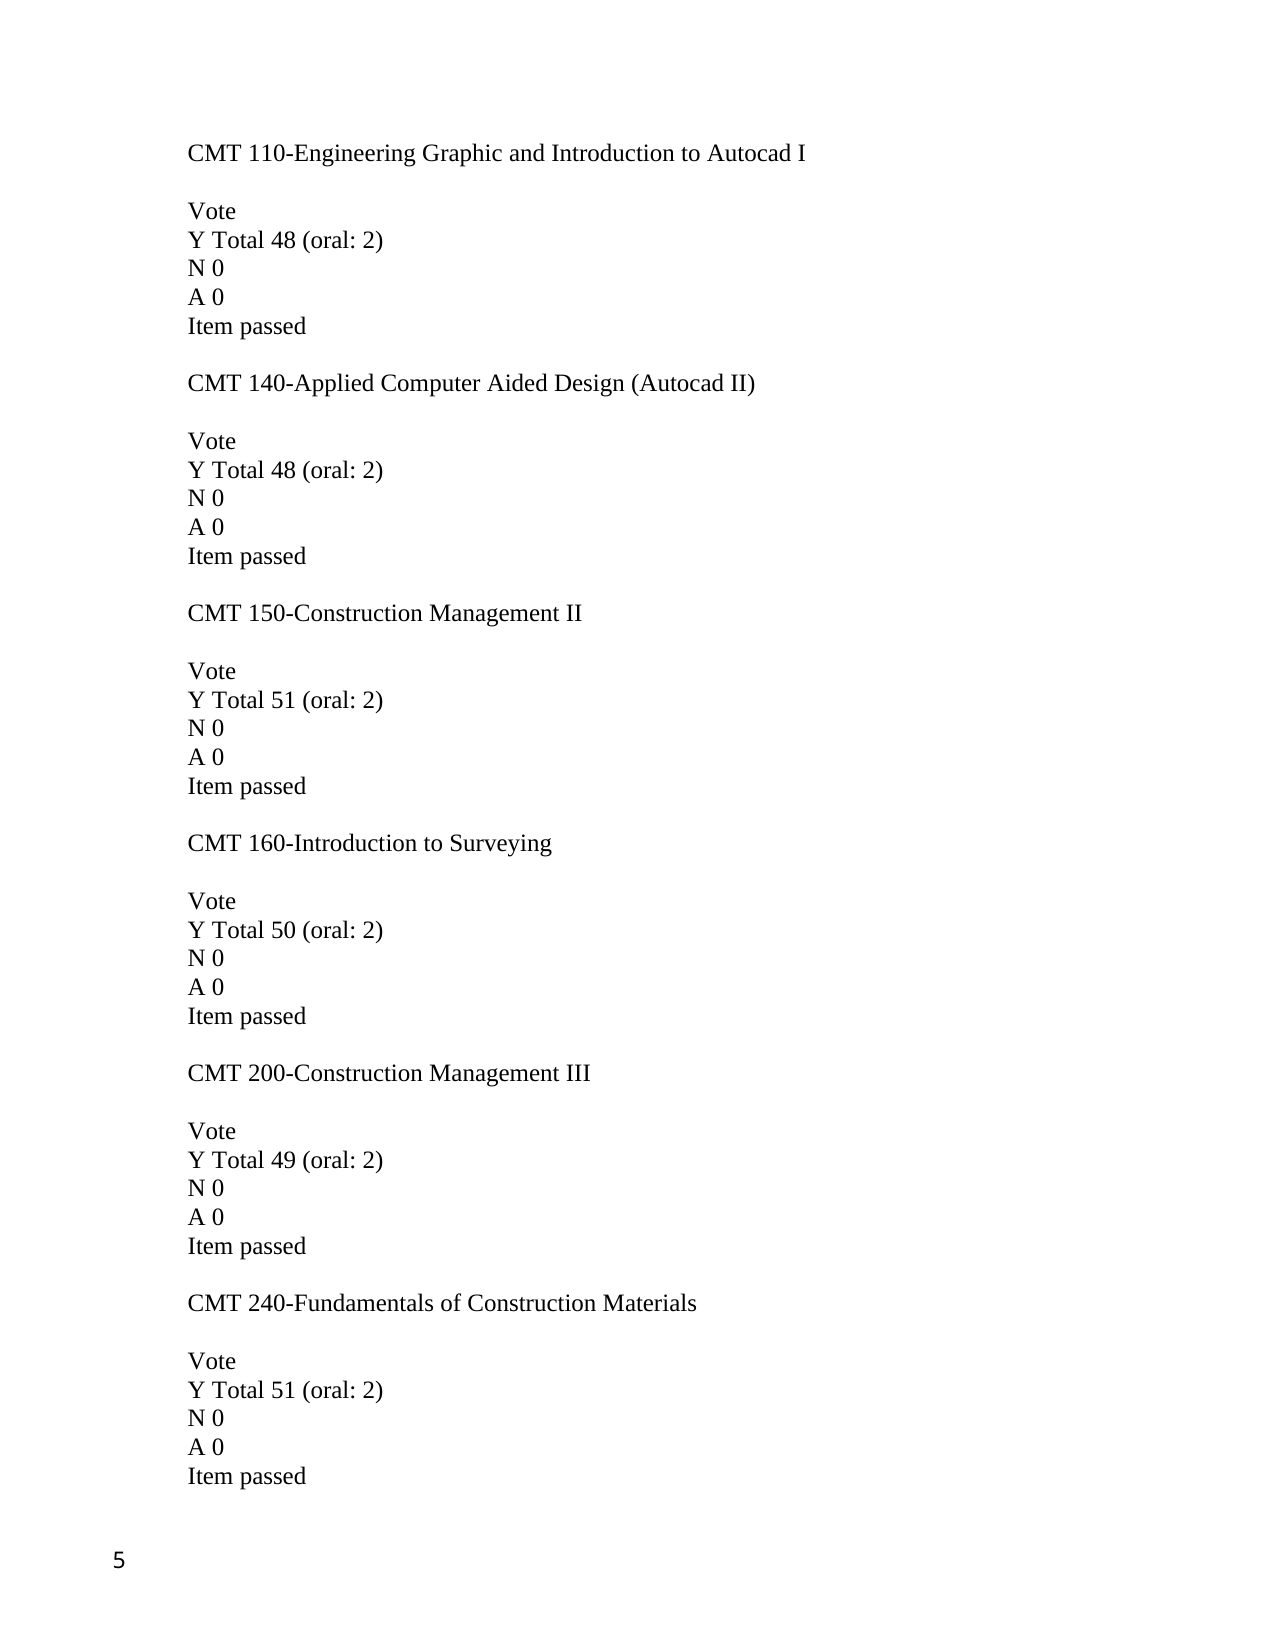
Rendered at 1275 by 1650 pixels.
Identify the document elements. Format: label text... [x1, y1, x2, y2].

text Vote [112, 886, 1125, 915]
text N 0 [112, 713, 1125, 742]
text CMT 240-Fundamentals of Construction Materials [187, 1288, 1125, 1317]
text N 0 [112, 1173, 1125, 1202]
text Y Total 49 (oral: 2) [112, 1145, 1125, 1173]
text A 0 [112, 282, 1125, 311]
text Y Total 48 (oral: 2) [112, 455, 1125, 483]
text CMT 110-Engineering Graphic and Introduction to Autocad I [187, 138, 1125, 167]
text Vote [112, 196, 1125, 225]
text Y Total 51 (oral: 2) [112, 1375, 1125, 1403]
text A 0 [112, 972, 1125, 1001]
text Y Total 50 (oral: 2) [112, 915, 1125, 943]
text Vote [112, 656, 1125, 685]
text Item passed [112, 1461, 1125, 1490]
text Y Total 51 (oral: 2) [112, 685, 1125, 713]
text A 0 [112, 1202, 1125, 1231]
text CMT 160-Introduction to Surveying [187, 828, 1125, 857]
text Vote [112, 1116, 1125, 1145]
text N 0 [112, 1403, 1125, 1432]
text Item passed [112, 771, 1125, 800]
text CMT 150-Construction Management II [187, 598, 1125, 627]
text Vote [112, 1346, 1125, 1375]
text CMT 140-Applied Computer Aided Design (Autocad II) [187, 368, 1125, 397]
text Y Total 48 (oral: 2) [112, 225, 1125, 253]
text A 0 [112, 1432, 1125, 1461]
text Item passed [112, 541, 1125, 570]
text A 0 [112, 742, 1125, 771]
text A 0 [112, 512, 1125, 541]
text N 0 [112, 943, 1125, 972]
text Item passed [112, 1001, 1125, 1030]
text Item passed [112, 311, 1125, 340]
text CMT 200-Construction Management III [187, 1058, 1125, 1087]
text N 0 [112, 483, 1125, 512]
text N 0 [112, 253, 1125, 282]
text Vote [112, 426, 1125, 455]
text Item passed [112, 1231, 1125, 1260]
